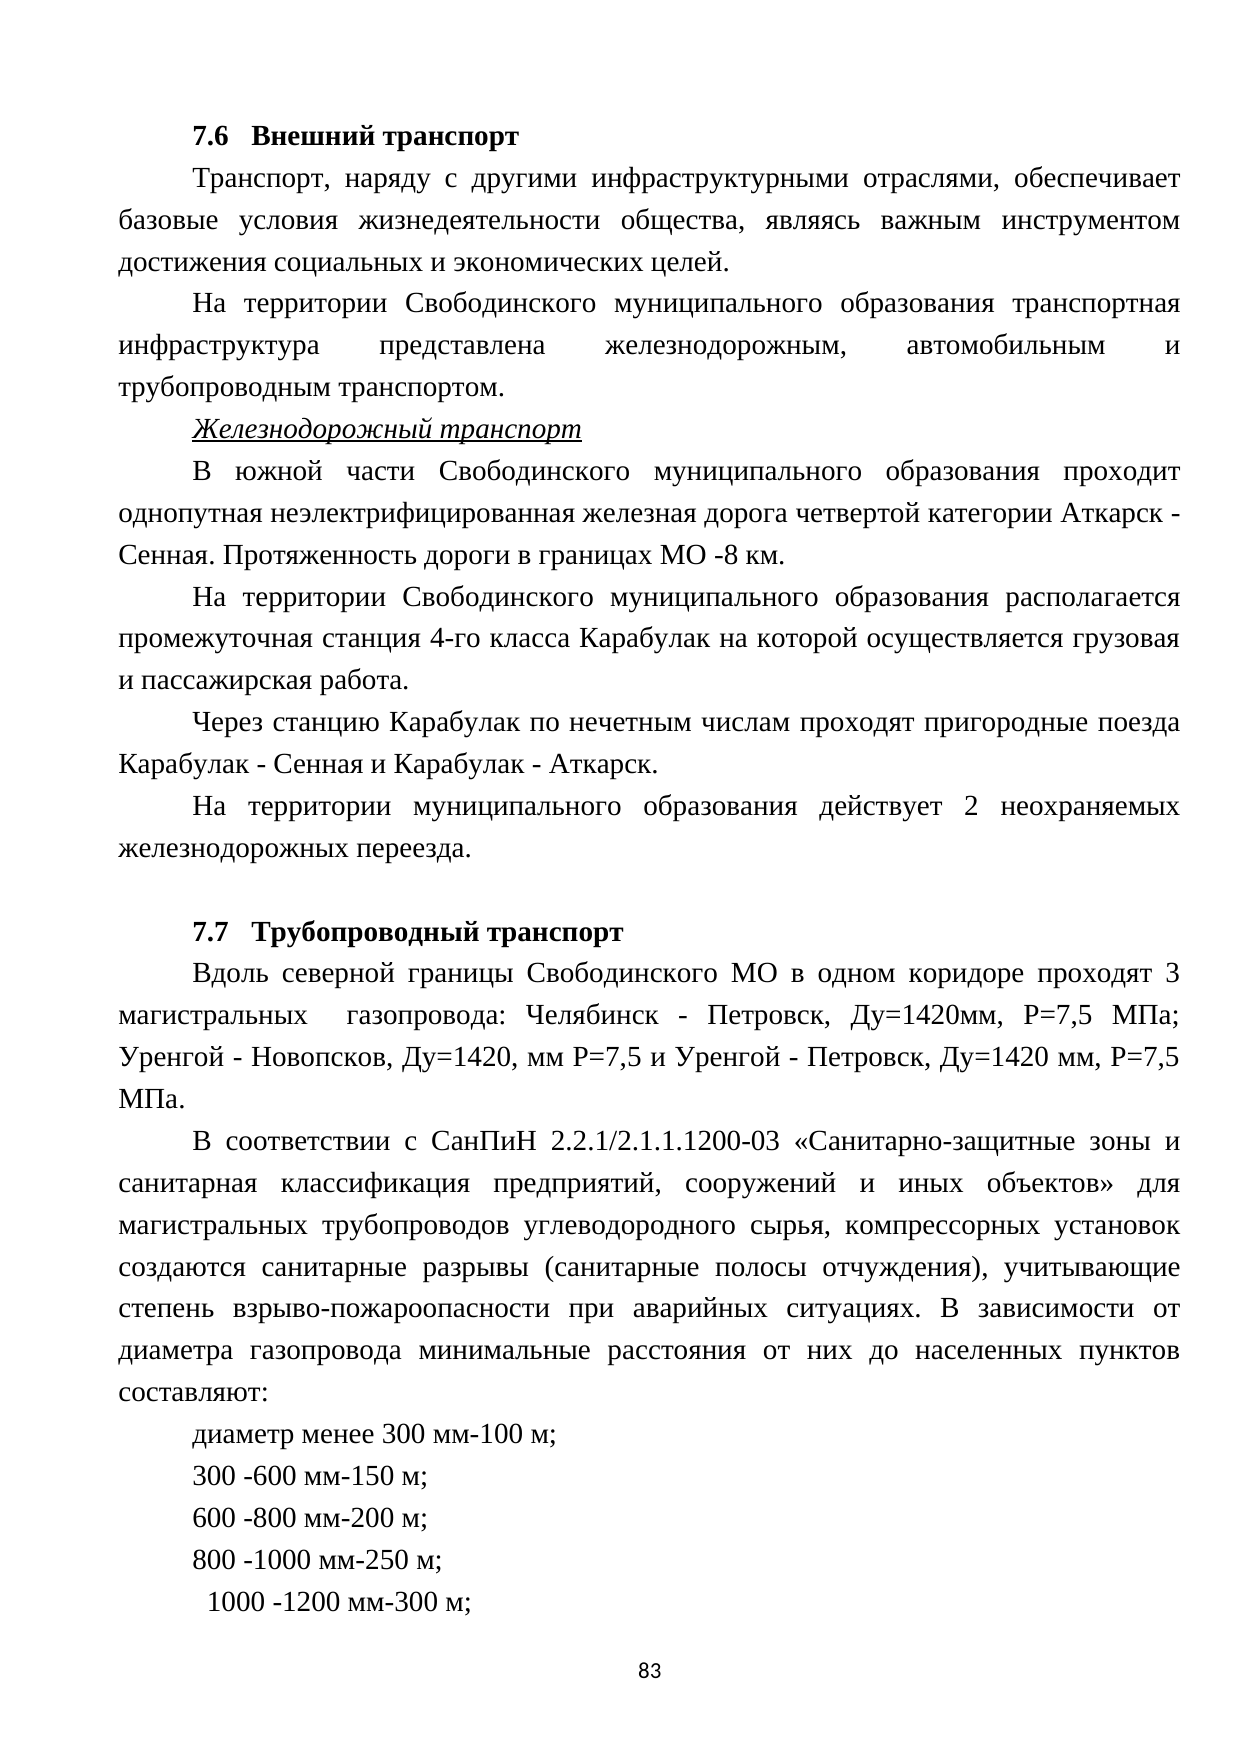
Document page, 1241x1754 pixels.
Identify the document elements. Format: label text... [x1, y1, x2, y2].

text 600 -800 мм-200 м; [118, 1500, 1181, 1533]
text Через станцию Карабулак по нечетным числам проходят пригородные поезда Карабулак - Сенная и Карабулак - Аткарск. [118, 704, 1181, 780]
text Транспорт, наряду с другими инфраструктурными отраслями, обеспечивает базовые условия жизнедеятельности общества, являясь важным инструментом достижения социальных и экономических целей. [118, 160, 1181, 277]
list Внешний транспорт [118, 118, 1181, 152]
text Вдоль северной границы Свободинского МО в одном коридоре проходят 3 магистральных газопровода: Челябинск - Петровск, Ду=1420мм, P=7,5 МПа; Уренгой - Новопсков, Ду=1420, мм Р=7,5 и Уренгой - Петровск, Ду=1420 мм, Р=7,5 МПа. [118, 956, 1181, 1115]
text Железнодорожный транспорт [118, 411, 1181, 445]
text 1000 -1200 мм-300 м; [118, 1584, 1181, 1617]
text В южной части Свободинского муниципального образования проходит однопутная неэлектрифицированная железная дорога четвертой категории Аткарск - Сенная. Протяженность дороги в границах МО -8 км. [118, 453, 1181, 570]
list Трубопроводный транспорт [118, 914, 1181, 947]
text В соответствии с СанПиН 2.2.1/2.1.1.1200-03 «Санитарно-защитные зоны и санитарная классификация предприятий, сооружений и иных объектов» для магистральных трубопроводов углеводородного сырья, компрессорных установок создаются санитарные разрывы (санитарные полосы отчуждения), учитывающие степень взрыво-пожароопасности при аварийных ситуациях. В зависимости от диаметра газопровода минимальные расстояния от них до населенных пунктов составляют: [118, 1123, 1181, 1408]
text 300 -600 мм-150 м; [118, 1458, 1181, 1492]
text На территории Свободинского муниципального образования транспортная инфраструктура представлена железнодорожным, автомобильным и трубопроводным транспортом. [118, 286, 1181, 403]
text диаметр менее 300 мм-100 м; [118, 1416, 1181, 1450]
text 800 -1000 мм-250 м; [118, 1542, 1181, 1575]
text На территории муниципального образования действует 2 неохраняемых железнодорожных переезда. [118, 788, 1181, 863]
text На территории Свободинского муниципального образования располагается промежуточная станция 4-го класса Карабулак на которой осуществляется грузовая и пассажирская работа. [118, 579, 1181, 696]
